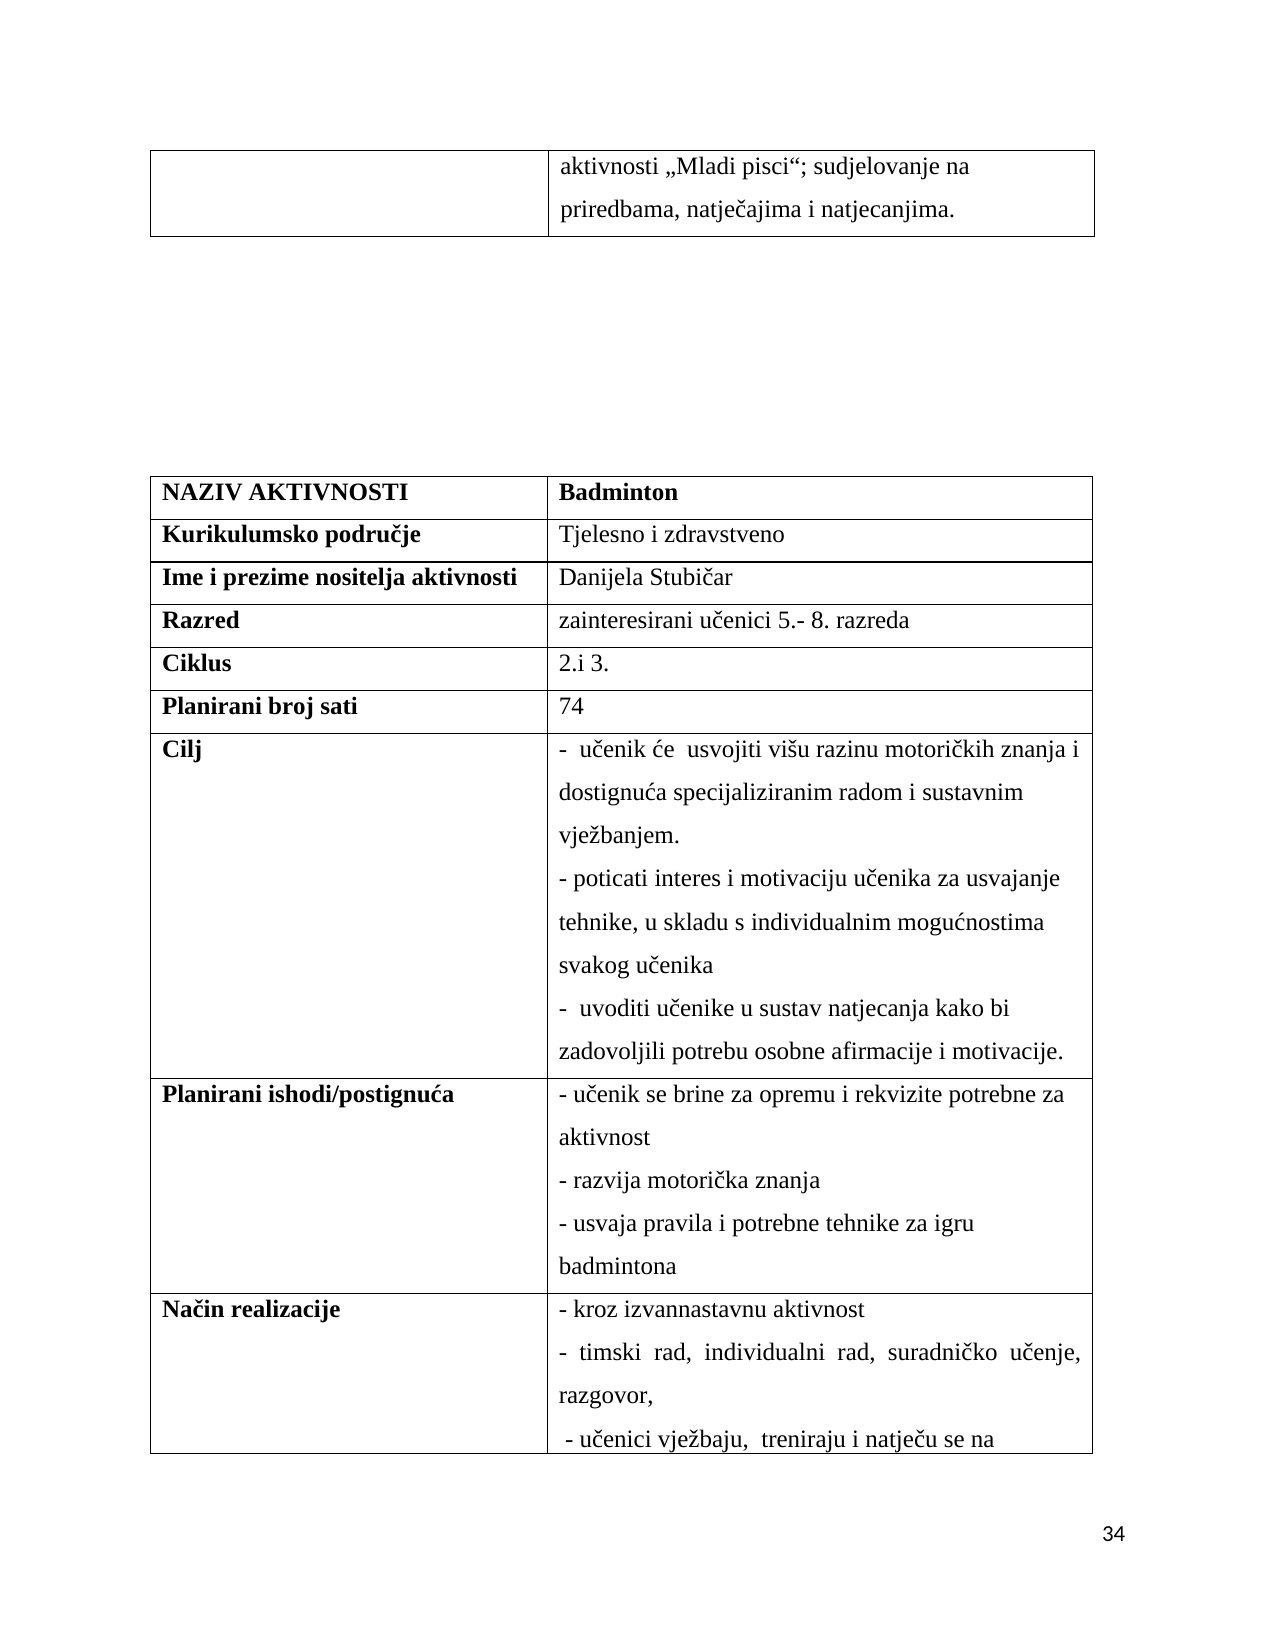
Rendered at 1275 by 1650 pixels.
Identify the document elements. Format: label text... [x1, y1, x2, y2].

table_cell Tjelesno i zdravstveno [548, 520, 1092, 561]
table_cell 2.i 3. [548, 648, 1092, 690]
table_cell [548, 1294, 1092, 1452]
table_cell Planirani broj sati [151, 691, 547, 733]
table_header NAZIV AKTIVNOSTI [151, 477, 547, 518]
table_cell - učenik se brine za opremu i rekvizite potrebne za aktivnost - razvija motorička znanja - usvaja pravila i potrebne tehnike za igru badmintona [548, 1079, 1092, 1293]
table_cell Ime i prezime nositelja aktivnosti [151, 563, 547, 604]
table_cell Planirani ishodi/postignuća [151, 1079, 547, 1293]
table_header Badminton [548, 477, 1092, 518]
table_cell zainteresirani učenici 5.- 8. razreda [548, 605, 1092, 647]
table_cell Kurikulumsko područje [151, 520, 547, 561]
table_cell Cilj [151, 734, 547, 1078]
table_cell Danijela Stubičar [548, 563, 1092, 604]
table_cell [549, 151, 1094, 236]
table_cell Način realizacije [151, 1294, 547, 1452]
table_cell 74 [548, 691, 1092, 733]
table_cell Ciklus [151, 648, 547, 690]
table_cell - učenik će usvojiti višu razinu motoričkih znanja i dostignuća specijaliziranim radom i sustavnim vježbanjem. - poticati interes i motivaciju učenika za usvajanje tehnike, u skladu s individualnim mogućnostima svakog učenika - uvoditi učenike u sustav natjecanja kako bi zadovoljili potrebu osobne afirmacije i motivacije. [548, 734, 1092, 1078]
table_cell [151, 151, 548, 236]
table_cell Razred [151, 605, 547, 647]
